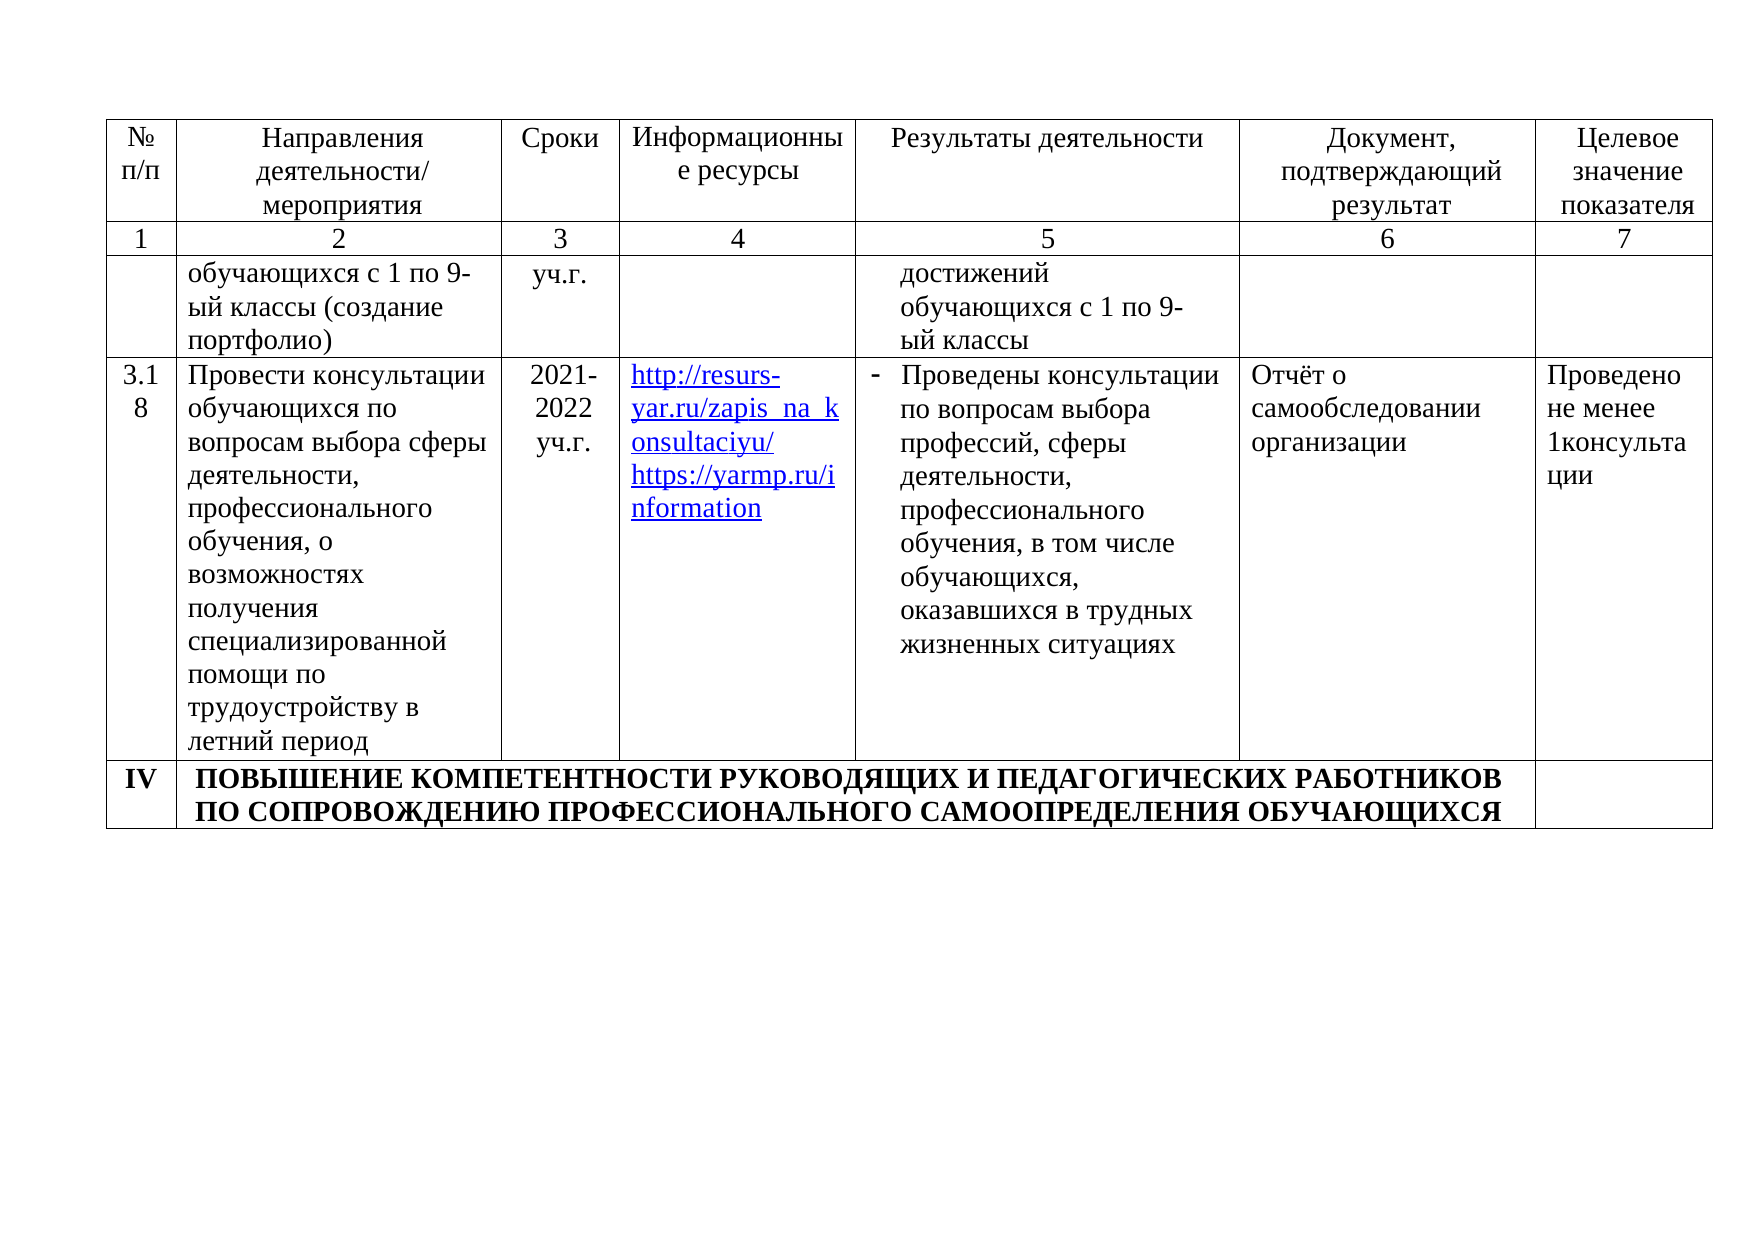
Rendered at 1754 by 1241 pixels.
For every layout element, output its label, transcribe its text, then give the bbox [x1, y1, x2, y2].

table_header Информационны е ресурсы [620, 120, 855, 221]
table_header Сроки [502, 120, 619, 221]
table_cell 2 [177, 222, 501, 255]
table_cell Отчёт о самообследовании организации [1240, 358, 1535, 760]
table_header Целевое значение показателя [1536, 120, 1712, 221]
table_header Направления деятельности/ мероприятия [177, 120, 501, 221]
table_cell http://resurs-yar.ru/zapis_na_k onsultaciyu/ https://yarmp.ru/i nformation [620, 358, 855, 760]
table_cell Провести консультации обучающихся по вопросам выбора сферы деятельности, профессионального обучения, о возможностях получения специализированной помощи по трудоустройству в летний период [177, 358, 501, 760]
table_cell 7 [1536, 222, 1712, 255]
table_cell IV [107, 761, 176, 828]
table_cell 5 [856, 222, 1239, 255]
table_cell обучающихся с 1 по 9-ый классы (создание портфолио) [177, 256, 501, 357]
table_cell 1 [107, 222, 176, 255]
table_cell 3.1 8 [107, 358, 176, 760]
table_cell 2021-2022 уч.г. [502, 358, 619, 760]
table_cell Проведены консультации по вопросам выбора профессий, сферы деятельности, профессионального обучения, в том числе обучающихся, оказавшихся в трудных жизненных ситуациях [856, 358, 1239, 760]
table_cell [1536, 761, 1712, 828]
table_cell [1240, 256, 1535, 357]
table_header Результаты деятельности [856, 120, 1239, 221]
table_cell [1536, 256, 1712, 357]
table_cell достижений обучающихся с 1 по 9-ый классы [856, 256, 1239, 357]
table_cell [620, 256, 855, 357]
table_cell 4 [620, 222, 855, 255]
table_cell 3 [502, 222, 619, 255]
table_cell 6 [1240, 222, 1535, 255]
table_cell [107, 256, 176, 357]
table_header № п/п [107, 120, 176, 221]
table_header Документ, подтверждающий результат [1240, 120, 1535, 221]
table_cell уч.г. [502, 256, 619, 357]
table_cell ПОВЫШЕНИЕ КОМПЕТЕНТНОСТИ РУКОВОДЯЩИХ И ПЕДАГОГИЧЕСКИХ РАБОТНИКОВ ПО СОПРОВОЖДЕНИЮ ПРОФЕССИОНАЛЬНОГО САМООПРЕДЕЛЕНИЯ ОБУЧАЮЩИХСЯ [177, 761, 1535, 828]
table_cell Проведено не менее 1консульта ции [1536, 358, 1712, 760]
